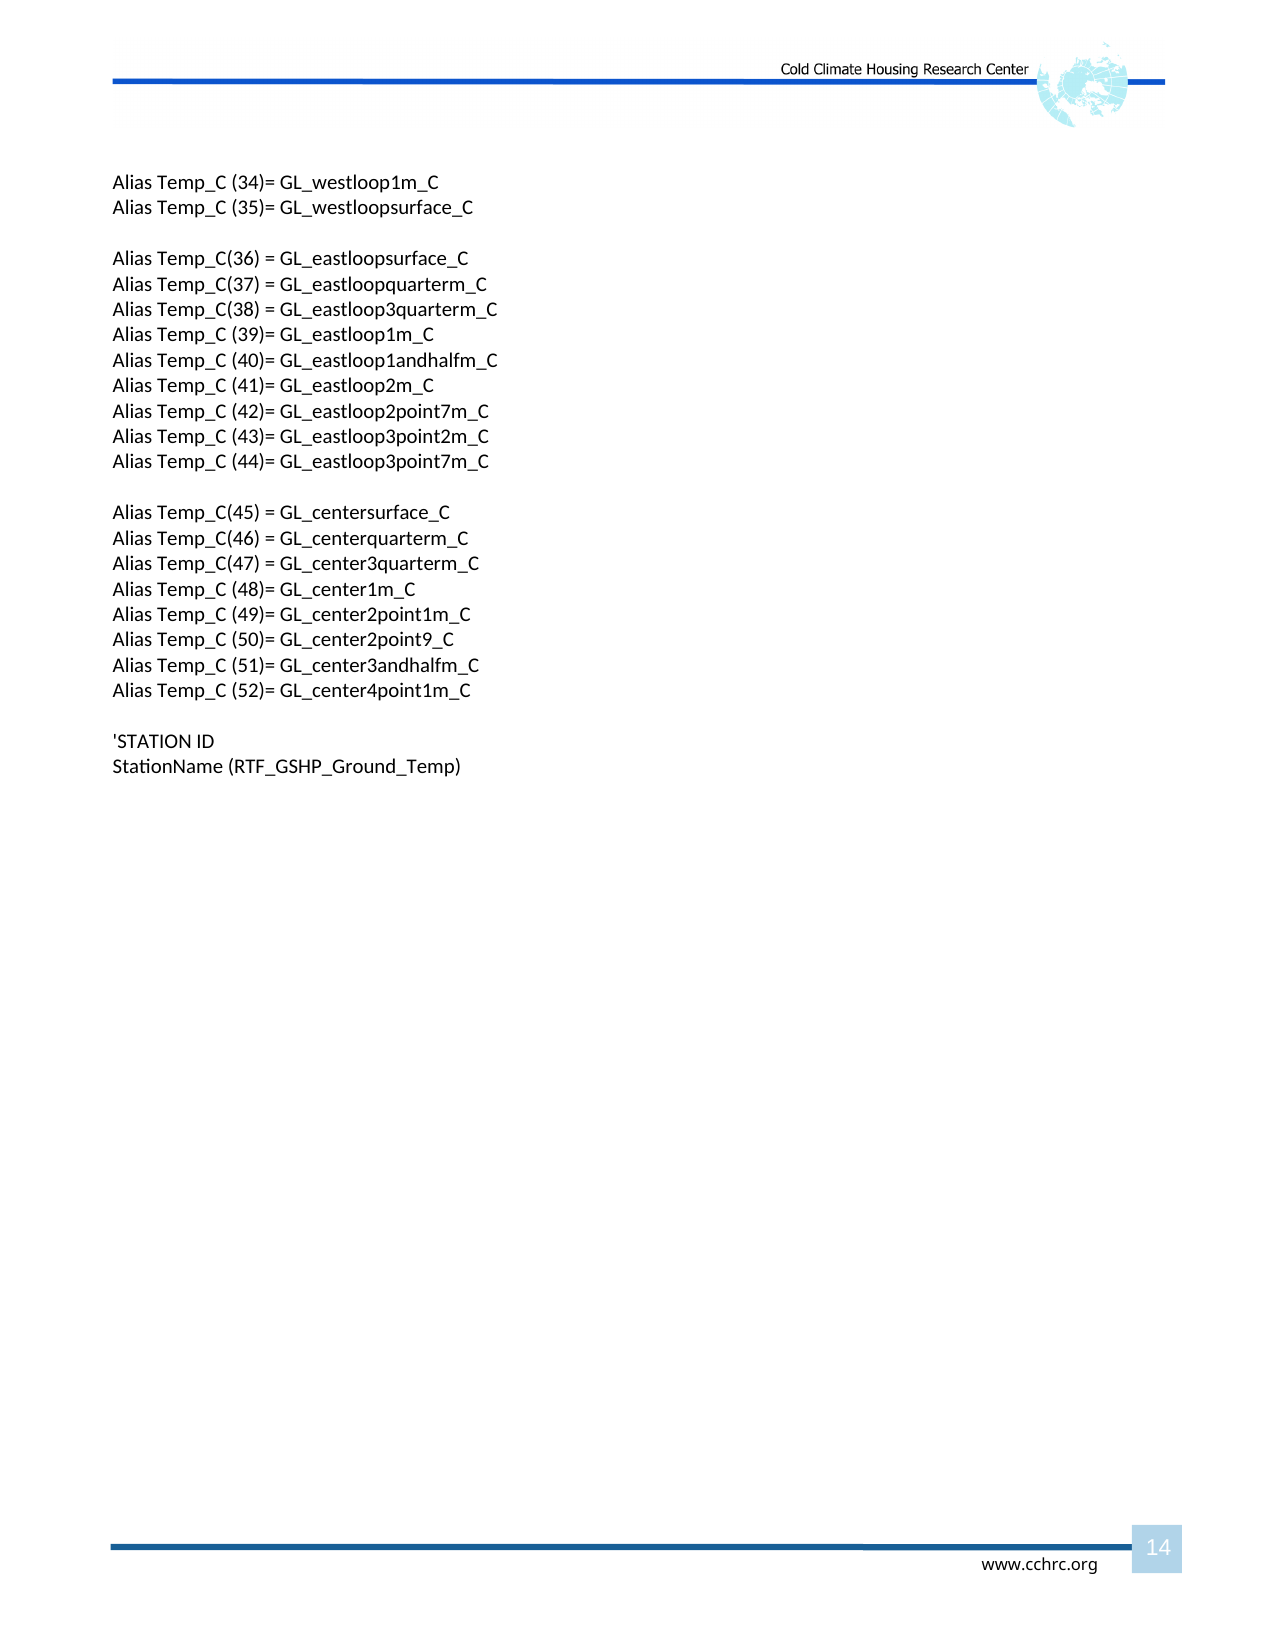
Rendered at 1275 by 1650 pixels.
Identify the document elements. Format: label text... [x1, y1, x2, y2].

subtitle Alias Temp_C(47) = GL_center3quarterm_C [112, 550, 1162, 576]
subtitle Alias Temp_C (44)= GL_eastloop3point7m_C [112, 449, 1162, 474]
subtitle 'STATION ID [112, 728, 1162, 754]
subtitle Alias Temp_C (41)= GL_eastloop2m_C [112, 372, 1162, 398]
picture [112, 37, 1166, 128]
subtitle Alias Temp_C(46) = GL_centerquarterm_C [112, 525, 1162, 550]
subtitle Alias Temp_C (40)= GL_eastloop1andhalfm_C [112, 347, 1162, 372]
subtitle Alias Temp_C(36) = GL_eastloopsurface_C [112, 245, 1162, 271]
subtitle Alias Temp_C (43)= GL_eastloop3point2m_C [112, 423, 1162, 449]
subtitle Alias Temp_C (51)= GL_center3andhalfm_C [112, 652, 1162, 677]
subtitle StationName (RTF_GSHP_Ground_Temp) [112, 754, 1162, 779]
subtitle Alias Temp_C (42)= GL_eastloop2point7m_C [112, 398, 1162, 423]
subtitle Alias Temp_C (50)= GL_center2point9_C [112, 627, 1162, 652]
subtitle Alias Temp_C (34)= GL_westloop1m_C [112, 169, 1162, 194]
subtitle Alias Temp_C(38) = GL_eastloop3quarterm_C [112, 296, 1162, 322]
subtitle Alias Temp_C (52)= GL_center4point1m_C [112, 677, 1162, 703]
subtitle Alias Temp_C (35)= GL_westloopsurface_C [112, 194, 1162, 220]
subtitle Alias Temp_C (48)= GL_center1m_C [112, 576, 1162, 601]
subtitle Alias Temp_C (39)= GL_eastloop1m_C [112, 322, 1162, 347]
subtitle Alias Temp_C(45) = GL_centersurface_C [112, 499, 1162, 525]
subtitle Alias Temp_C(37) = GL_eastloopquarterm_C [112, 271, 1162, 296]
subtitle Alias Temp_C (49)= GL_center2point1m_C [112, 601, 1162, 627]
